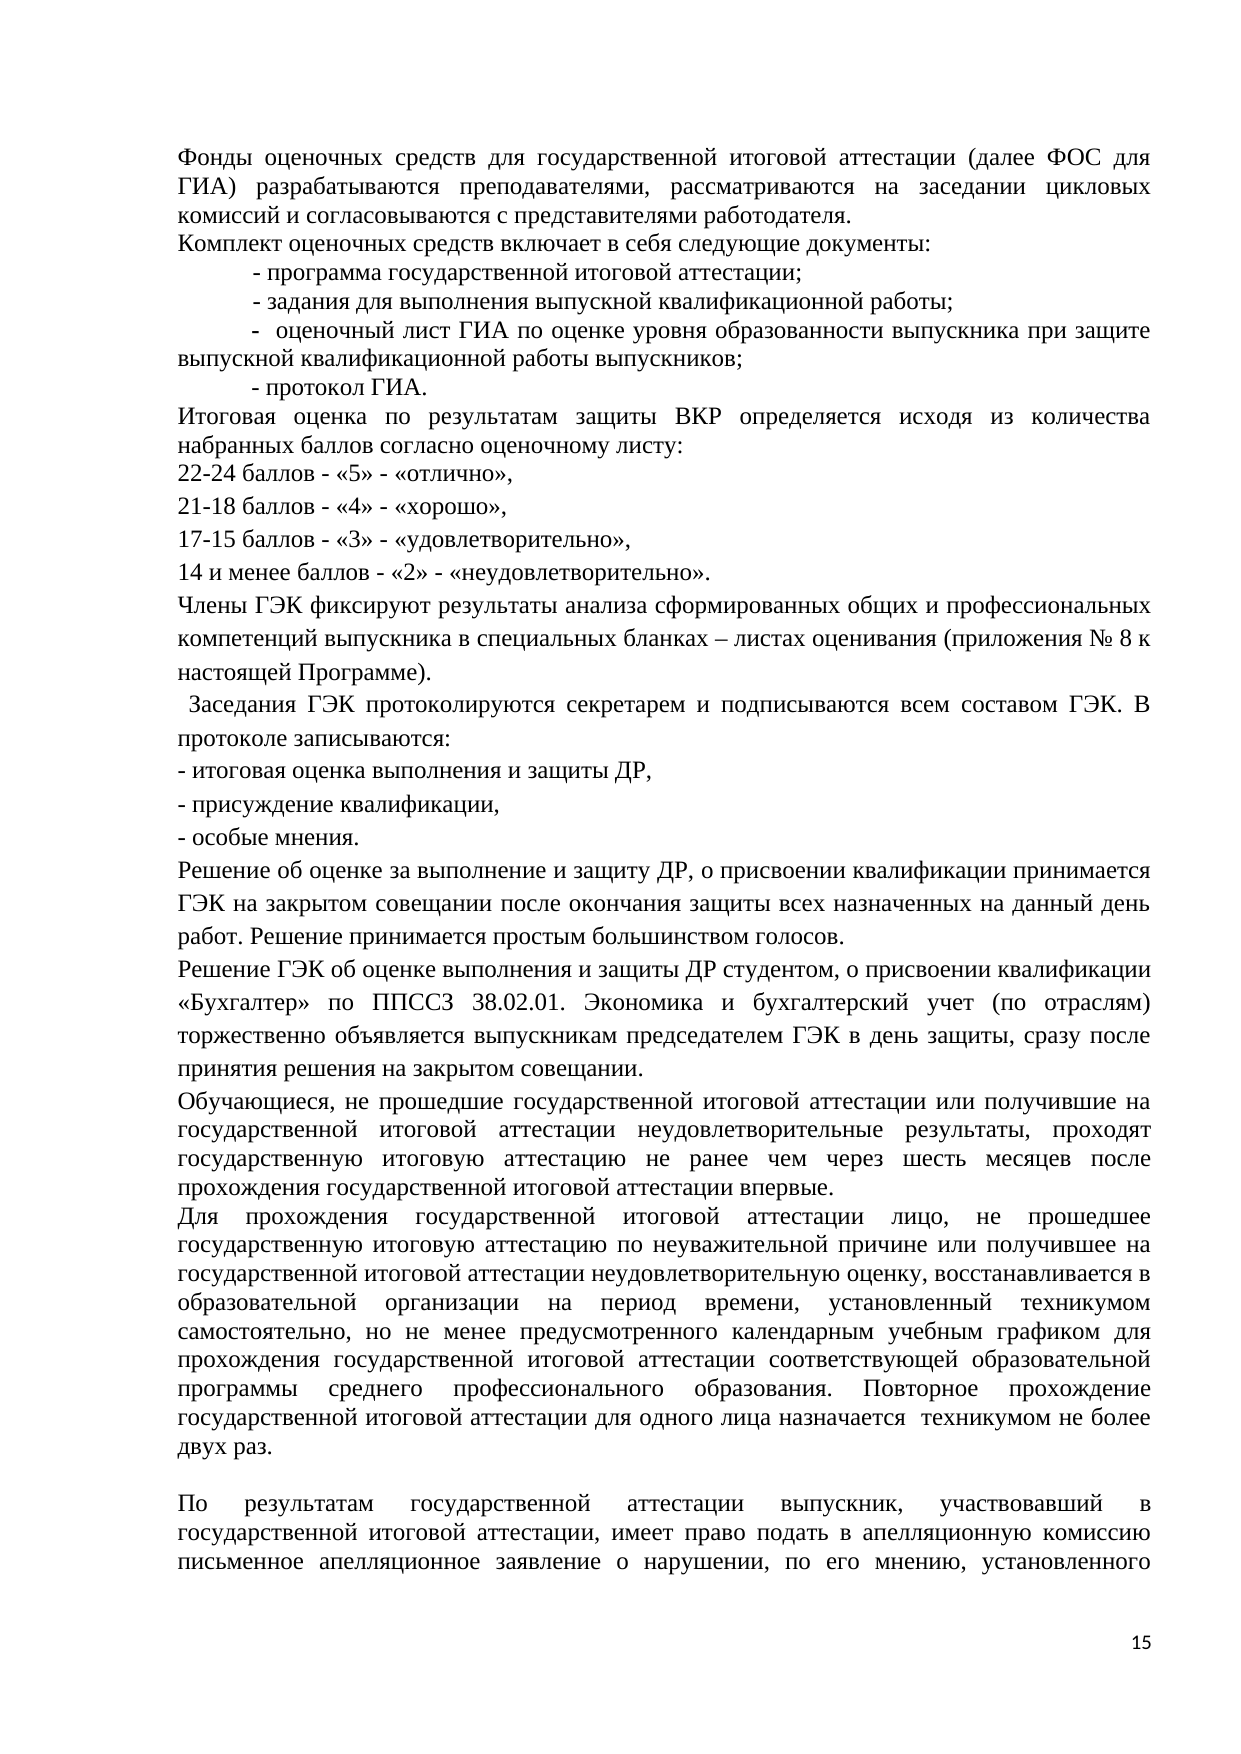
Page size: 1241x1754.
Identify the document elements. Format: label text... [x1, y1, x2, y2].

text Итоговая оценка по результатам защиты ВКР определяется исходя из количества набранных баллов согласно оценочному листу: [177, 401, 1152, 458]
text Решение об оценке за выполнение и защиту ДР, о присвоении квалификации принимается ГЭК на закрытом совещании после окончания защиты всех назначенных на данный день работ. Решение принимается простым большинством голосов. [177, 855, 1152, 949]
text - присуждение квалификации, [177, 789, 1152, 817]
text - оценочный лист ГИА по оценке уровня образованности выпускника при защите выпускной квалификационной работы выпускников; [177, 315, 1152, 372]
text Заседания ГЭК протоколируются секретарем и подписываются всем составом ГЭК. В протоколе записываются: [177, 689, 1152, 751]
text - программа государственной итоговой аттестации; [252, 257, 1152, 286]
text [177, 1488, 1152, 1574]
text Комплект оценочных средств включает в себя следующие документы: [177, 228, 1152, 257]
text - итоговая оценка выполнения и защиты ДР, [177, 756, 1152, 784]
text 22-24 баллов - «5» - «отлично», [177, 458, 1152, 487]
text - протокол ГИА. [177, 372, 1152, 401]
text 14 и менее баллов - «2» - «неудовлетворительно». [177, 557, 1152, 586]
text Фонды оценочных средств для государственной итоговой аттестации (далее ФОС для ГИА) разрабатываются преподавателями, рассматриваются на заседании цикловых комиссий и согласовываются с представителями работодателя. [177, 142, 1152, 228]
text - задания для выполнения выпускной квалификационной работы; [252, 286, 1152, 315]
text - особые мнения. [177, 822, 1152, 850]
text Решение ГЭК об оценке выполнения и защиты ДР студентом, о присвоении квалификации «Бухгалтер» по ППССЗ 38.02.01. Экономика и бухгалтерский учет (по отраслям) торжественно объявляется выпускникам председателем ГЭК в день защиты, сразу после принятия решения на закрытом совещании. [177, 954, 1152, 1082]
text Обучающиеся, не прошедшие государственной итоговой аттестации или получившие на государственной итоговой аттестации неудовлетворительные результаты, проходят государственную итоговую аттестацию не ранее чем через шесть месяцев после прохождения государственной итоговой аттестации впервые. [177, 1086, 1152, 1201]
text Для прохождения государственной итоговой аттестации лицо, не прошедшее государственную итоговую аттестацию по неуважительной причине или получившее на государственной итоговой аттестации неудовлетворительную оценку, восстанавливается в образовательной организации на период времени, установленный техникумом самостоятельно, но не менее предусмотренного календарным учебным графиком для прохождения государственной итоговой аттестации соответствующей образовательной программы среднего профессионального образования. Повторное прохождение государственной итоговой аттестации для одного лица назначается техникумом не более двух раз. [177, 1201, 1152, 1459]
text 17-15 баллов - «3» - «удовлетворительно», [177, 524, 1152, 553]
text Члены ГЭК фиксируют результаты анализа сформированных общих и профессиональных компетенций выпускника в специальных бланках – листах оценивания (приложения № 8 к настоящей Программе). [177, 591, 1152, 685]
text 21-18 баллов - «4» - «хорошо», [177, 491, 1152, 520]
